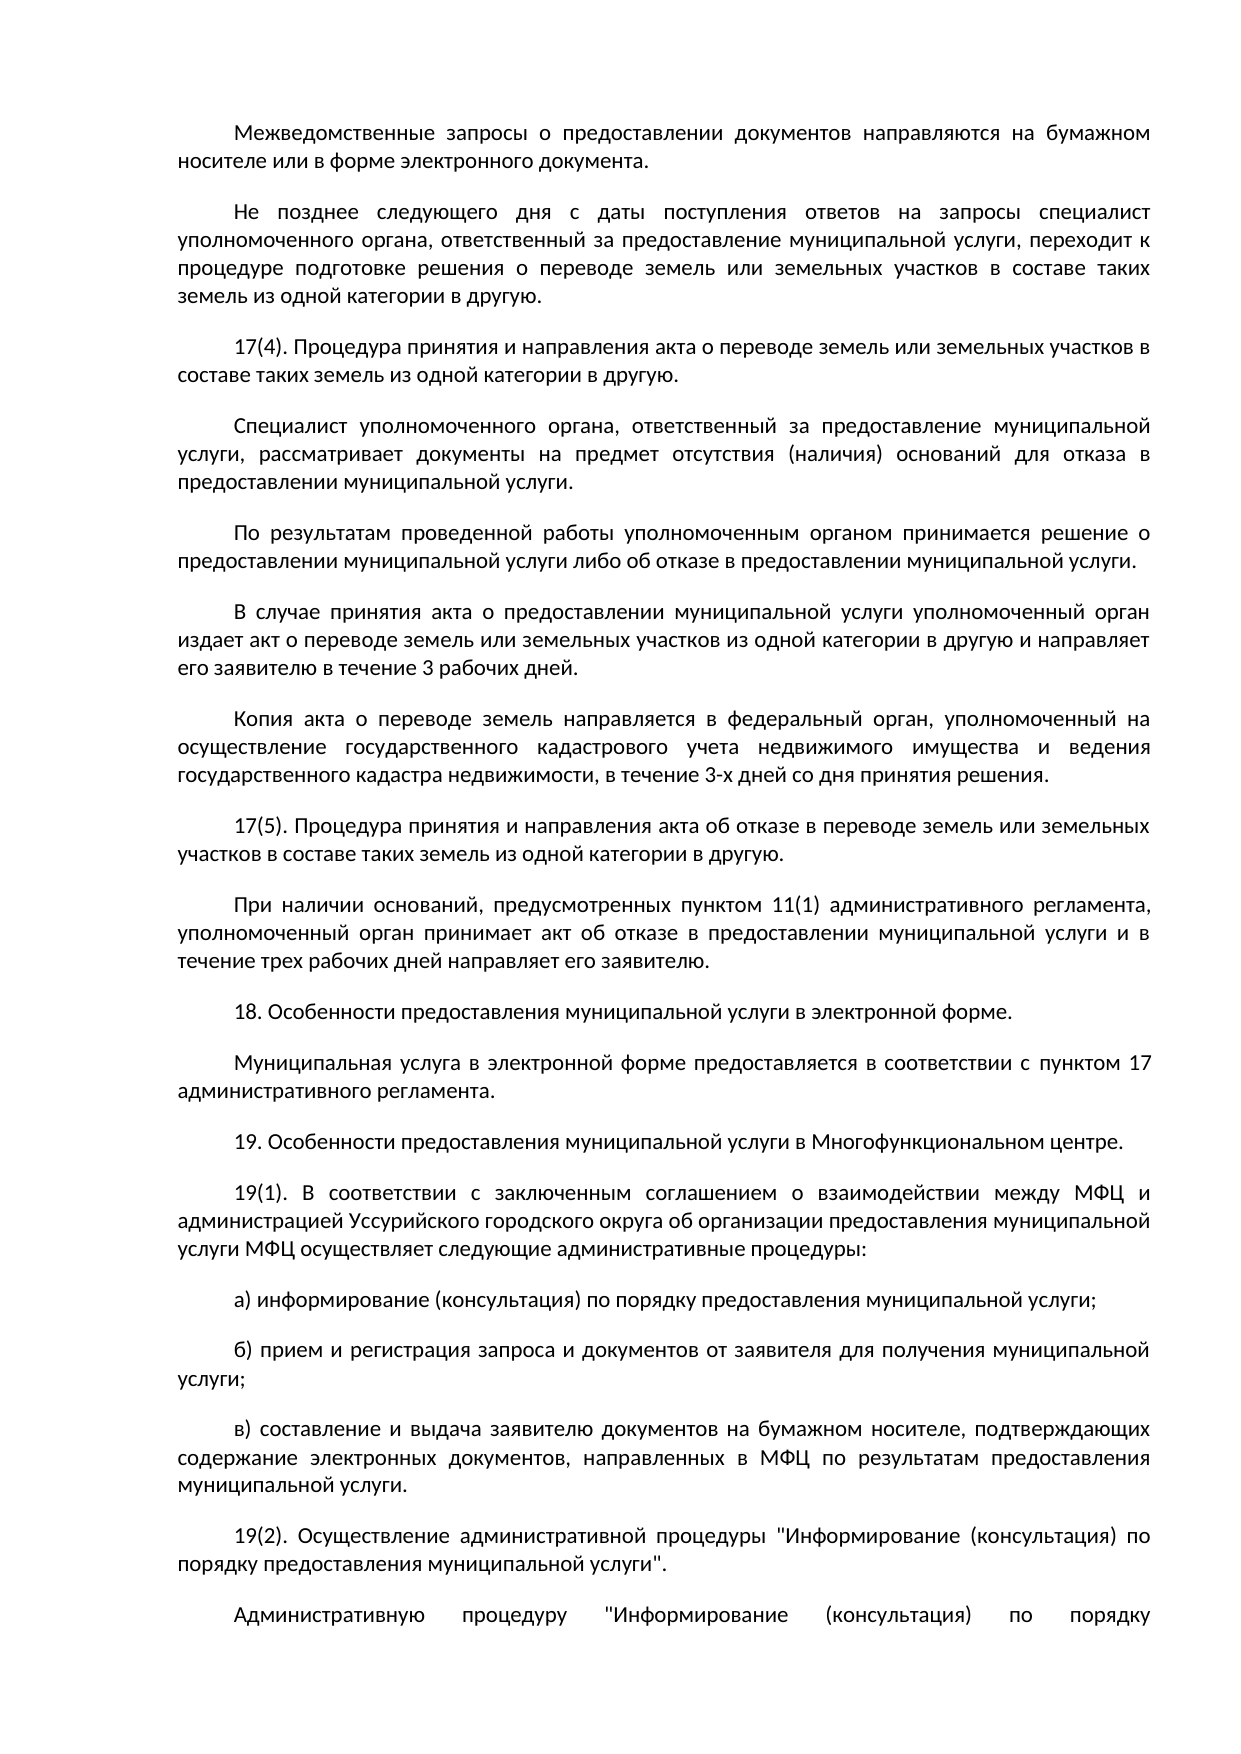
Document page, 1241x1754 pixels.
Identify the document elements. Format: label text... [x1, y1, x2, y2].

text б) прием и регистрация запроса и документов от заявителя для получения муниципальной услуги; [177, 1336, 1152, 1392]
text Копия акта о переводе земель направляется в федеральный орган, уполномоченный на осуществление государственного кадастрового учета недвижимого имущества и ведения государственного кадастра недвижимости, в течение 3-х дней со дня принятия решения. [177, 704, 1152, 788]
text В случае принятия акта о предоставлении муниципальной услуги уполномоченный орган издает акт о переводе земель или земельных участков из одной категории в другую и направляет его заявителю в течение 3 рабочих дней. [177, 597, 1152, 681]
text Специалист уполномоченного органа, ответственный за предоставление муниципальной услуги, рассматривает документы на предмет отсутствия (наличия) оснований для отказа в предоставлении муниципальной услуги. [177, 411, 1152, 495]
text в) составление и выдача заявителю документов на бумажном носителе, подтверждающих содержание электронных документов, направленных в МФЦ по результатам предоставления муниципальной услуги. [177, 1414, 1152, 1499]
text По результатам проведенной работы уполномоченным органом принимается решение о предоставлении муниципальной услуги либо об отказе в предоставлении муниципальной услуги. [177, 518, 1152, 574]
text а) информирование (консультация) по порядку предоставления муниципальной услуги; [177, 1285, 1152, 1313]
text 17(4). Процедура принятия и направления акта о переводе земель или земельных участков в составе таких земель из одной категории в другую. [177, 332, 1152, 388]
text Межведомственные запросы о предоставлении документов направляются на бумажном носителе или в форме электронного документа. [177, 118, 1152, 174]
text 19. Особенности предоставления муниципальной услуги в Многофункциональном центре. [177, 1127, 1152, 1155]
text 17(5). Процедура принятия и направления акта об отказе в переводе земель или земельных участков в составе таких земель из одной категории в другую. [177, 811, 1152, 867]
text 18. Особенности предоставления муниципальной услуги в электронной форме. [177, 997, 1152, 1025]
text 19(1). В соответствии с заключенным соглашением о взаимодействии между МФЦ и администрацией Уссурийского городского округа об организации предоставления муниципальной услуги МФЦ осуществляет следующие административные процедуры: [177, 1178, 1152, 1262]
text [177, 1601, 1152, 1628]
text Не позднее следующего дня с даты поступления ответов на запросы специалист уполномоченного органа, ответственный за предоставление муниципальной услуги, переходит к процедуре подготовке решения о переводе земель или земельных участков в составе таких земель из одной категории в другую. [177, 197, 1152, 309]
text Муниципальная услуга в электронной форме предоставляется в соответствии с пунктом 17 административного регламента. [177, 1048, 1152, 1104]
text При наличии оснований, предусмотренных пунктом 11(1) административного регламента, уполномоченный орган принимает акт об отказе в предоставлении муниципальной услуги и в течение трех рабочих дней направляет его заявителю. [177, 890, 1152, 974]
text 19(2). Осуществление административной процедуры "Информирование (консультация) по порядку предоставления муниципальной услуги". [177, 1522, 1152, 1578]
